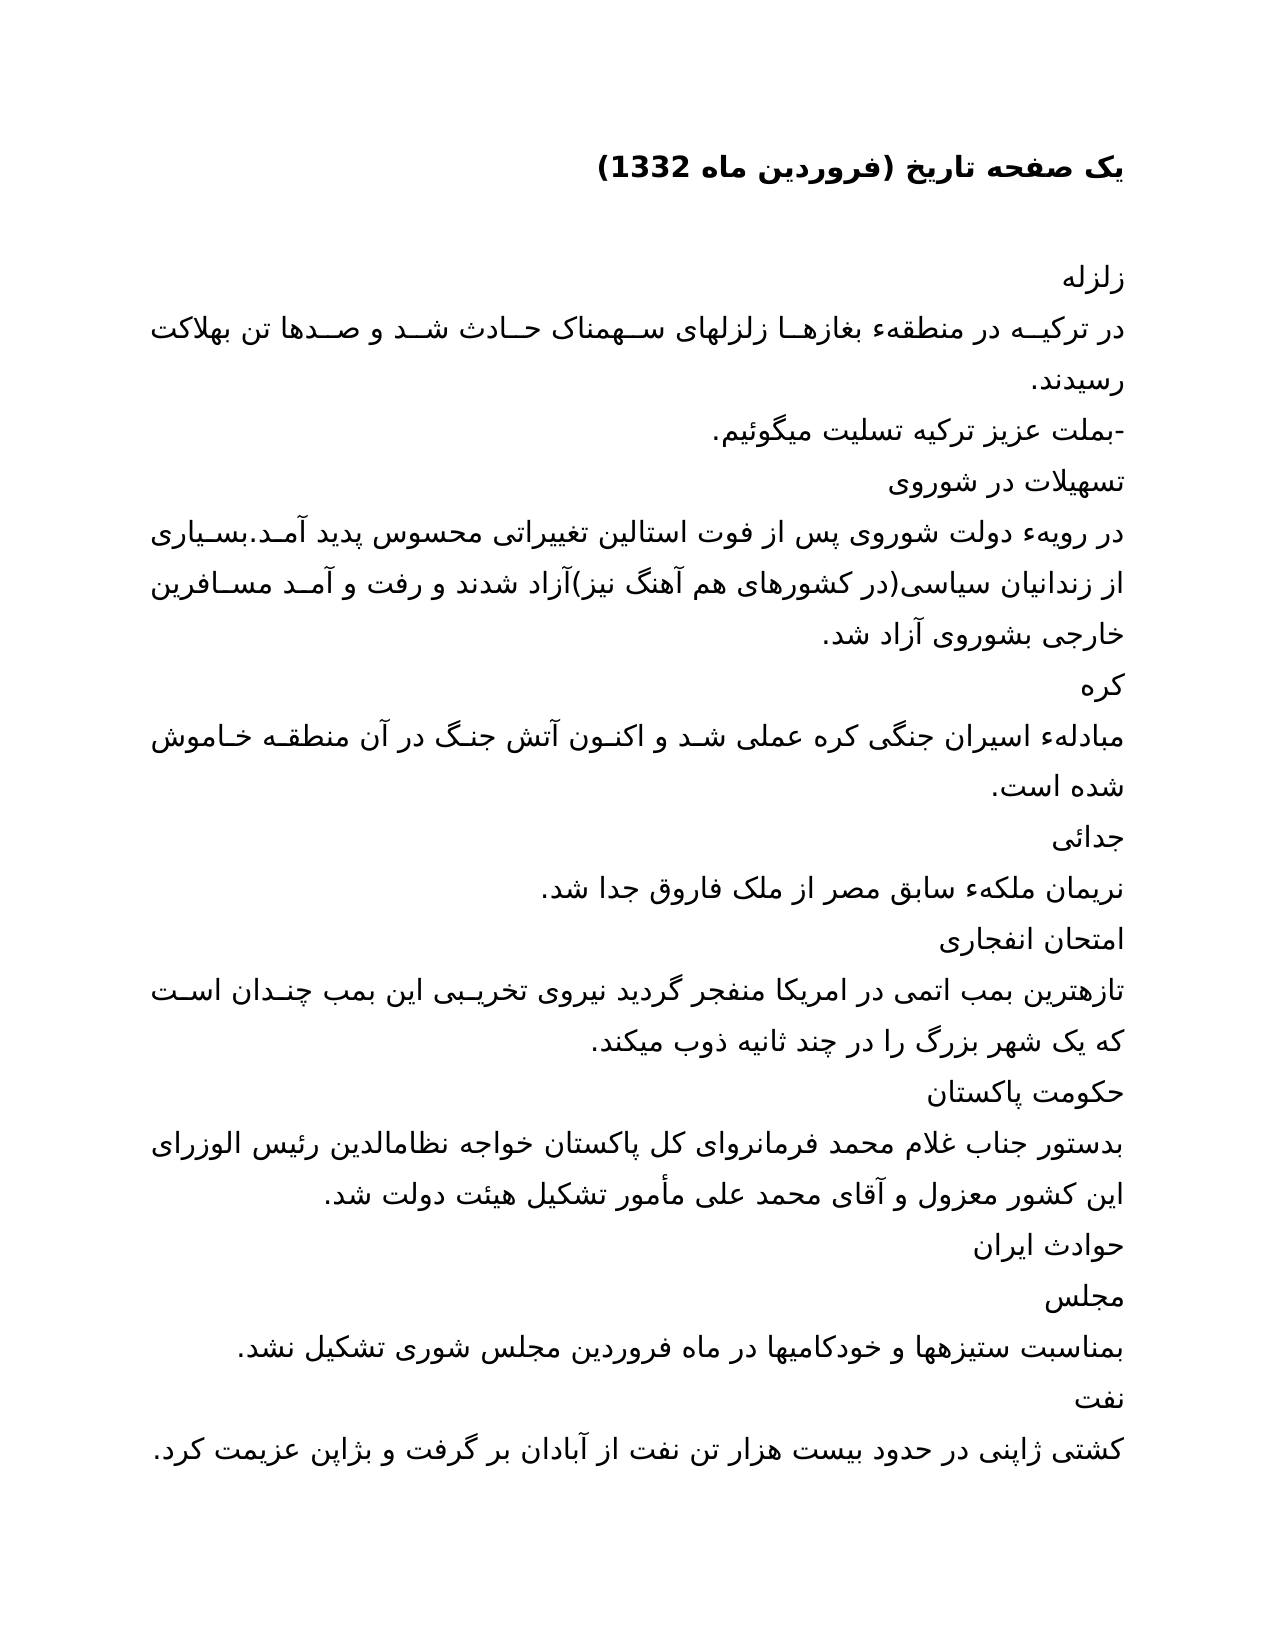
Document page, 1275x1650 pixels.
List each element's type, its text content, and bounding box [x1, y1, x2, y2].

text در رویهء دولت شوروی پس از فوت استالین‏ تغییراتی محسوس پدید آمد.بسیاری از زندانیان‏ سیاسی(در کشورهای هم آهنگ نیز)آزاد شدند و رفت و آمد مسافرین خارجی بشوروی آزاد شد. [150, 515, 1125, 651]
text تسهیلات در شوروی [150, 464, 1125, 498]
text امتحان انفجاری [150, 923, 1125, 957]
text زلزله [150, 260, 1125, 294]
text یک صفحه تاریخ (فروردین ماه 1332) [150, 150, 1125, 184]
text نریمان ملکهء سابق مصر از ملک فاروق جدا شد. [150, 872, 1125, 906]
text کشتی ژاپنی در حدود بیست هزار تن نفت‏ از آبادان بر گرفت و بژاپن عزیمت کرد. [150, 1432, 1125, 1466]
text مجلس [150, 1279, 1125, 1313]
text بدستور جناب غلام محمد فرمانروای کل پاکستان‏ خواجه نظام‏الدین رئیس الوزرای این کشور معزول‏ و آقای محمد علی مأمور تشکیل هیئت دولت شد. [150, 1126, 1125, 1211]
text در ترکیه در منطقهء بغازها زلزله‏ای سهمناک‏ حادث شد و صدها تن بهلاکت رسیدند. [150, 311, 1125, 396]
text حکومت پاکستان [150, 1075, 1125, 1109]
text تازه‏ترین بمب اتمی در امریکا منفجر گردید نیروی تخریبی این بمب چندان است که یک شهر بزرگ را در چند ثانیه ذوب میکند. [150, 973, 1125, 1058]
text -بملت عزیز ترکیه تسلیت میگوئیم. [150, 413, 1125, 447]
text بمناسبت ستیزه‏ها و خودکامی‏ها در ماه فروردین‏ مجلس شوری تشکیل نشد. [150, 1330, 1125, 1364]
text مبادلهء اسیران جنگی کره عملی شد و اکنون‏ آتش جنگ در آن منطقه خاموش شده است. [150, 719, 1125, 804]
text حوادث ایران [150, 1228, 1125, 1262]
text کره [150, 668, 1125, 702]
text نفت [150, 1381, 1125, 1415]
text جدائی [150, 821, 1125, 855]
